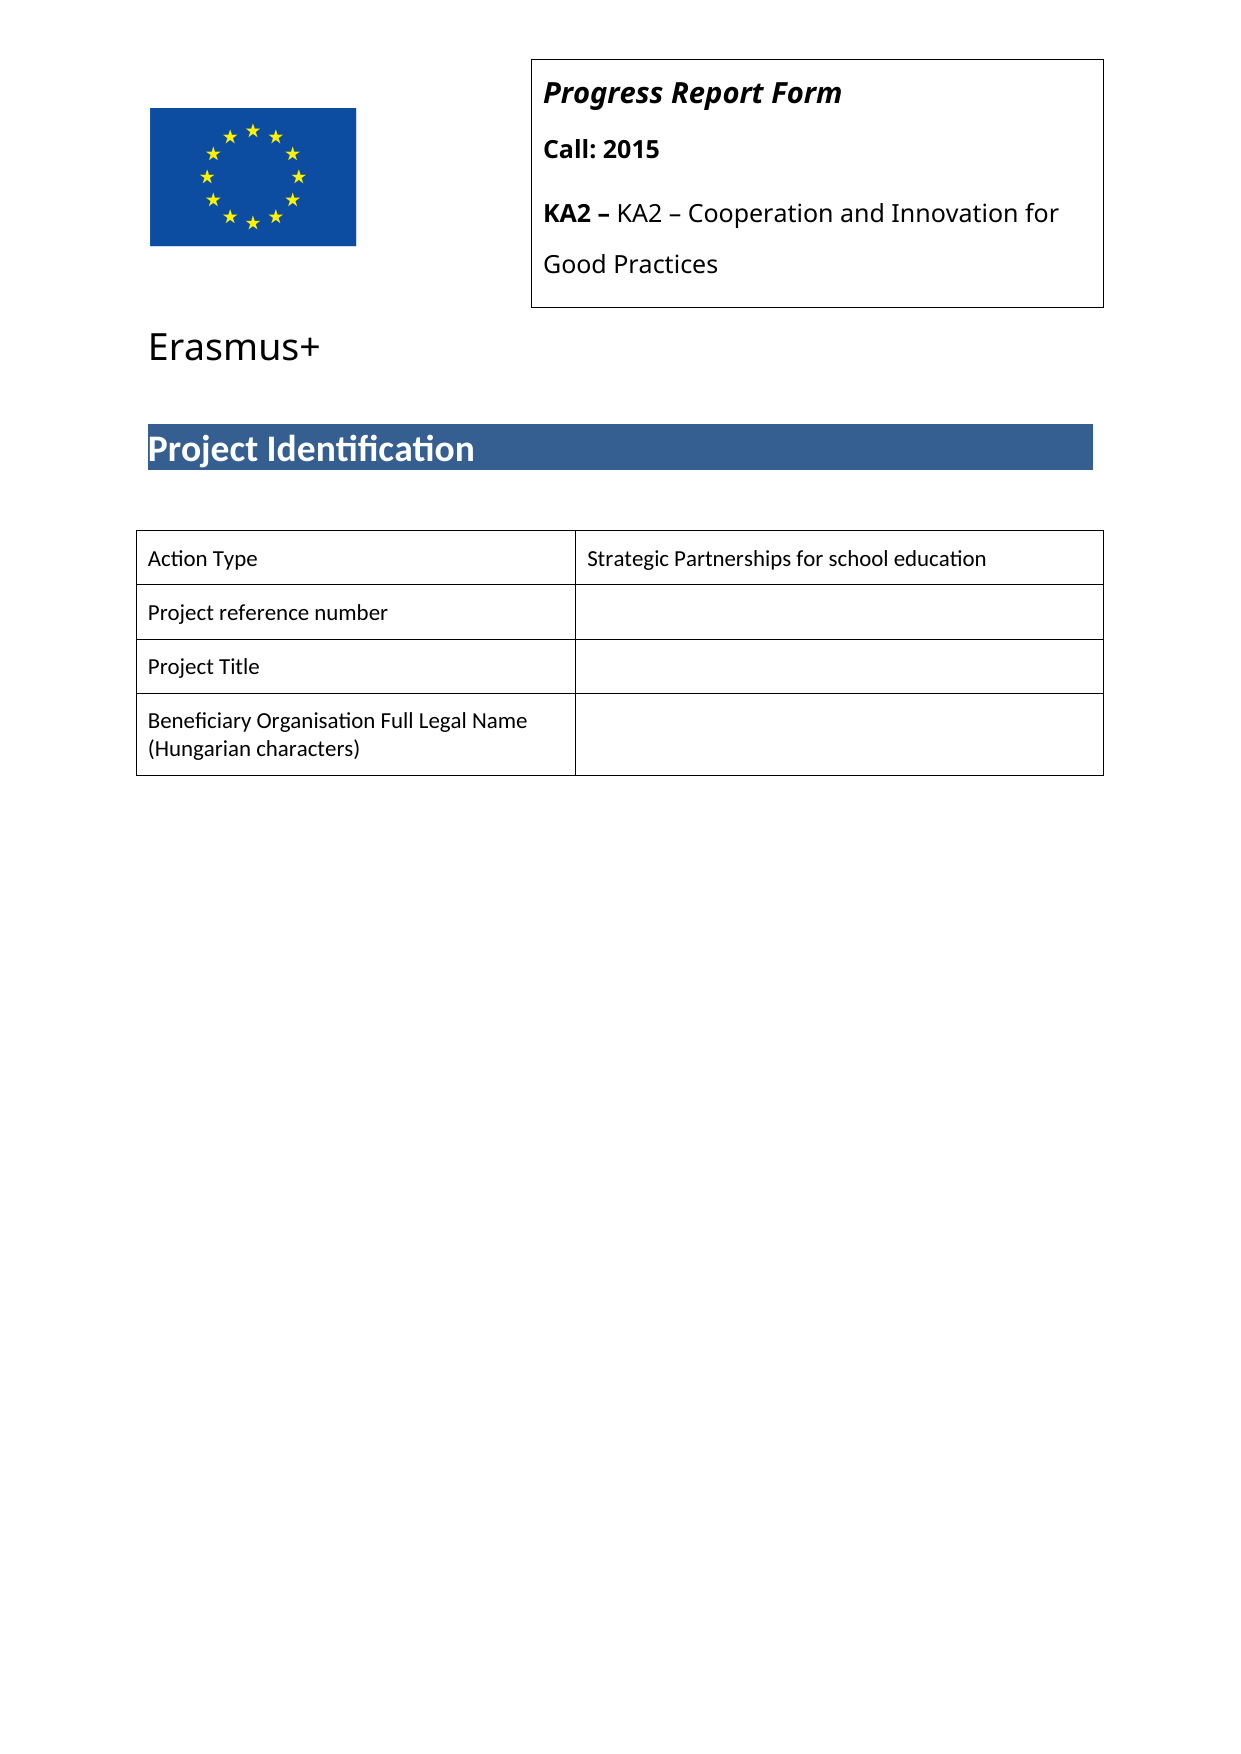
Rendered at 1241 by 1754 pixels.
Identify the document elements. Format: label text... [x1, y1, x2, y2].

table_cell [576, 585, 1103, 638]
table_cell [576, 694, 1103, 774]
table_cell Project reference number [137, 585, 575, 638]
table_cell [576, 640, 1103, 692]
table_cell Beneficiary Organisation Full Legal Name (Hungarian characters) [137, 694, 575, 774]
subtitle Project Identification [148, 424, 1093, 470]
picture [147, 106, 359, 249]
table_header Action Type [137, 531, 575, 584]
table_header Strategic Partnerships for school education [576, 531, 1103, 584]
table_cell Project Title [137, 640, 575, 692]
